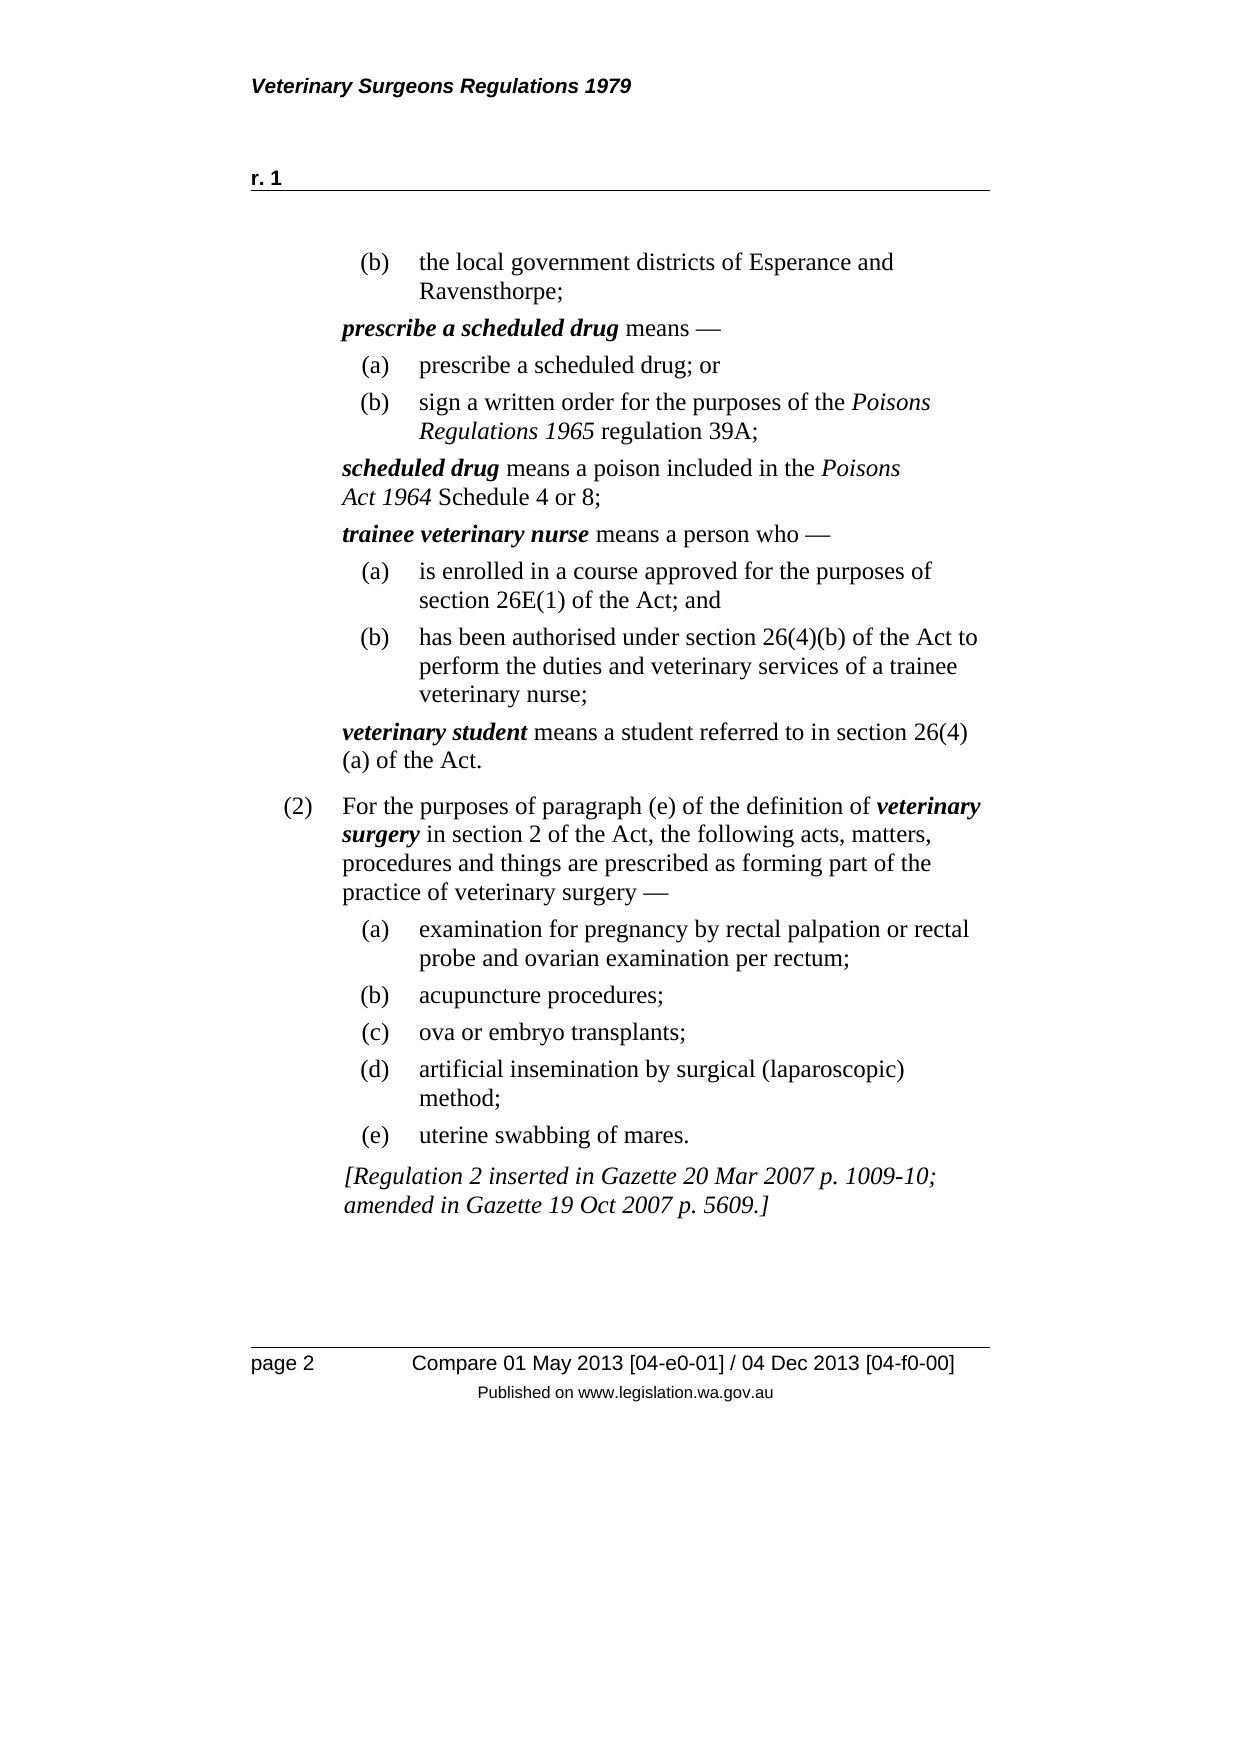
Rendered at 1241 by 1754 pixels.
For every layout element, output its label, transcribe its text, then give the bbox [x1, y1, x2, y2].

text [Regulation 2 inserted in Gazette 20 Mar 2007 p. 1009-10; amended in Gazette 19 Oct 2007 p. 5609.] [251, 1161, 990, 1219]
text (d) artificial insemination by surgical (laparoscopic) method; [251, 1054, 990, 1112]
text (b) the local government districts of Esperance and Ravensthorpe; [251, 247, 990, 305]
text (c) ova or embryo transplants; [251, 1017, 990, 1046]
text (a) examination for pregnancy by rectal palpation or rectal probe and ovarian examination per rectum; [251, 914, 990, 972]
text trainee veterinary nurse means a person who — [251, 519, 990, 548]
text (b) has been authorised under section 26(4)(b) of the Act to perform the duties and veterinary services of a trainee veterinary nurse; [251, 622, 990, 708]
text (a) is enrolled in a course approved for the purposes of section 26E(1) of the Act; and [251, 556, 990, 614]
text (b) acupuncture procedures; [251, 980, 990, 1009]
text scheduled drug means a poison included in the Poisons Act 1964 Schedule 4 or 8; [251, 453, 990, 511]
text veterinary student means a student referred to in section 26(4)(a) of the Act. [251, 717, 990, 774]
text (a) prescribe a scheduled drug; or [251, 350, 990, 379]
text (e) uterine swabbing of mares. [251, 1120, 990, 1149]
text prescribe a scheduled drug means — [251, 313, 990, 342]
text (2) For the purposes of paragraph (e) of the definition of veterinary surgery in section 2 of the Act, the following acts, matters, procedures and things are prescribed as forming part of the practice of veterinary surgery — [251, 791, 990, 906]
text (b) sign a written order for the purposes of the Poisons Regulations 1965 regulation 39A; [251, 387, 990, 445]
